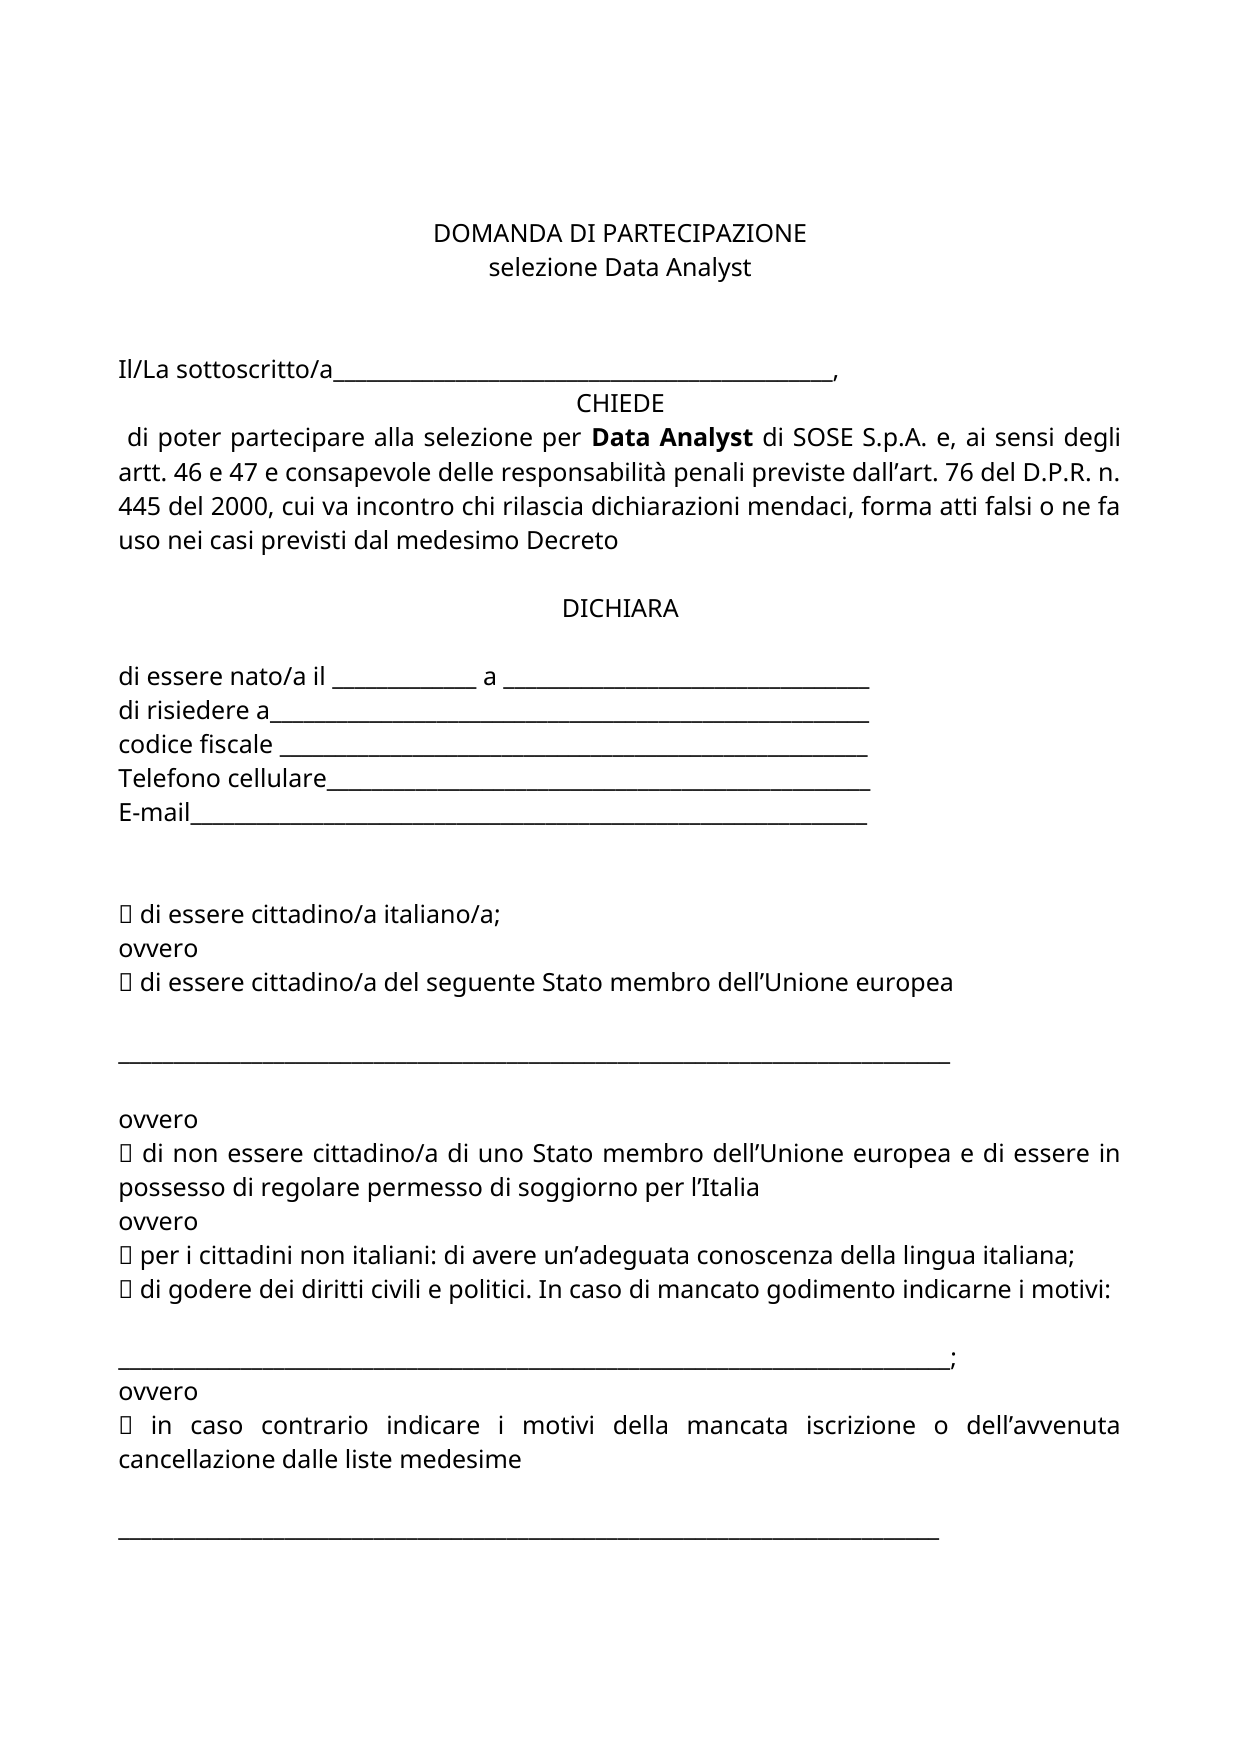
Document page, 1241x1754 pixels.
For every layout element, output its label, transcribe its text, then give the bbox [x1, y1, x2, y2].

text  di essere cittadino/a del seguente Stato membro dell’Unione europea [118, 965, 1122, 999]
text ___________________________________________________________________________; [118, 1340, 1122, 1374]
text ovvero [118, 1203, 1122, 1238]
text codice fiscale _____________________________________________________ [118, 727, 1122, 761]
text CHIEDE [118, 386, 1122, 420]
text Telefono cellulare_________________________________________________ [118, 761, 1122, 795]
text  in caso contrario indicare i motivi della mancata iscrizione o dell’avvenuta cancellazione dalle liste medesime [118, 1408, 1122, 1476]
text di poter partecipare alla selezione per Data Analyst di SOSE S.p.A. e, ai sensi degli artt. 46 e 47 e consapevole delle responsabilità penali previste dall’art. 76 del D.P.R. n. 445 del 2000, cui va incontro chi rilascia dichiarazioni mendaci, forma atti falsi o ne fa uso nei casi previsti dal medesimo Decreto [118, 420, 1122, 556]
text  di godere dei diritti civili e politici. In caso di mancato godimento indicarne i motivi: [118, 1272, 1122, 1306]
text selezione Data Analyst [118, 250, 1122, 284]
text ovvero [118, 931, 1122, 965]
text  per i cittadini non italiani: di avere un’adeguata conoscenza della lingua italiana; [118, 1238, 1122, 1272]
text ovvero [118, 1101, 1122, 1135]
text DICHIARA [118, 590, 1122, 624]
text Il/La sottoscritto/a_____________________________________________, [118, 352, 1122, 386]
text E-mail_____________________________________________________________ [118, 795, 1122, 829]
text DOMANDA DI PARTECIPAZIONE [118, 216, 1122, 250]
text di essere nato/a il _____________ a _________________________________ [118, 658, 1122, 693]
text  di non essere cittadino/a di uno Stato membro dell’Unione europea e di essere in possesso di regolare permesso di soggiorno per l’Italia [118, 1135, 1122, 1203]
text  di essere cittadino/a italiano/a; [118, 897, 1122, 931]
text di risiedere a______________________________________________________ [118, 693, 1122, 727]
text ___________________________________________________________________________ [118, 1033, 1122, 1067]
text ovvero [118, 1374, 1122, 1408]
text __________________________________________________________________________ [118, 1510, 1122, 1544]
